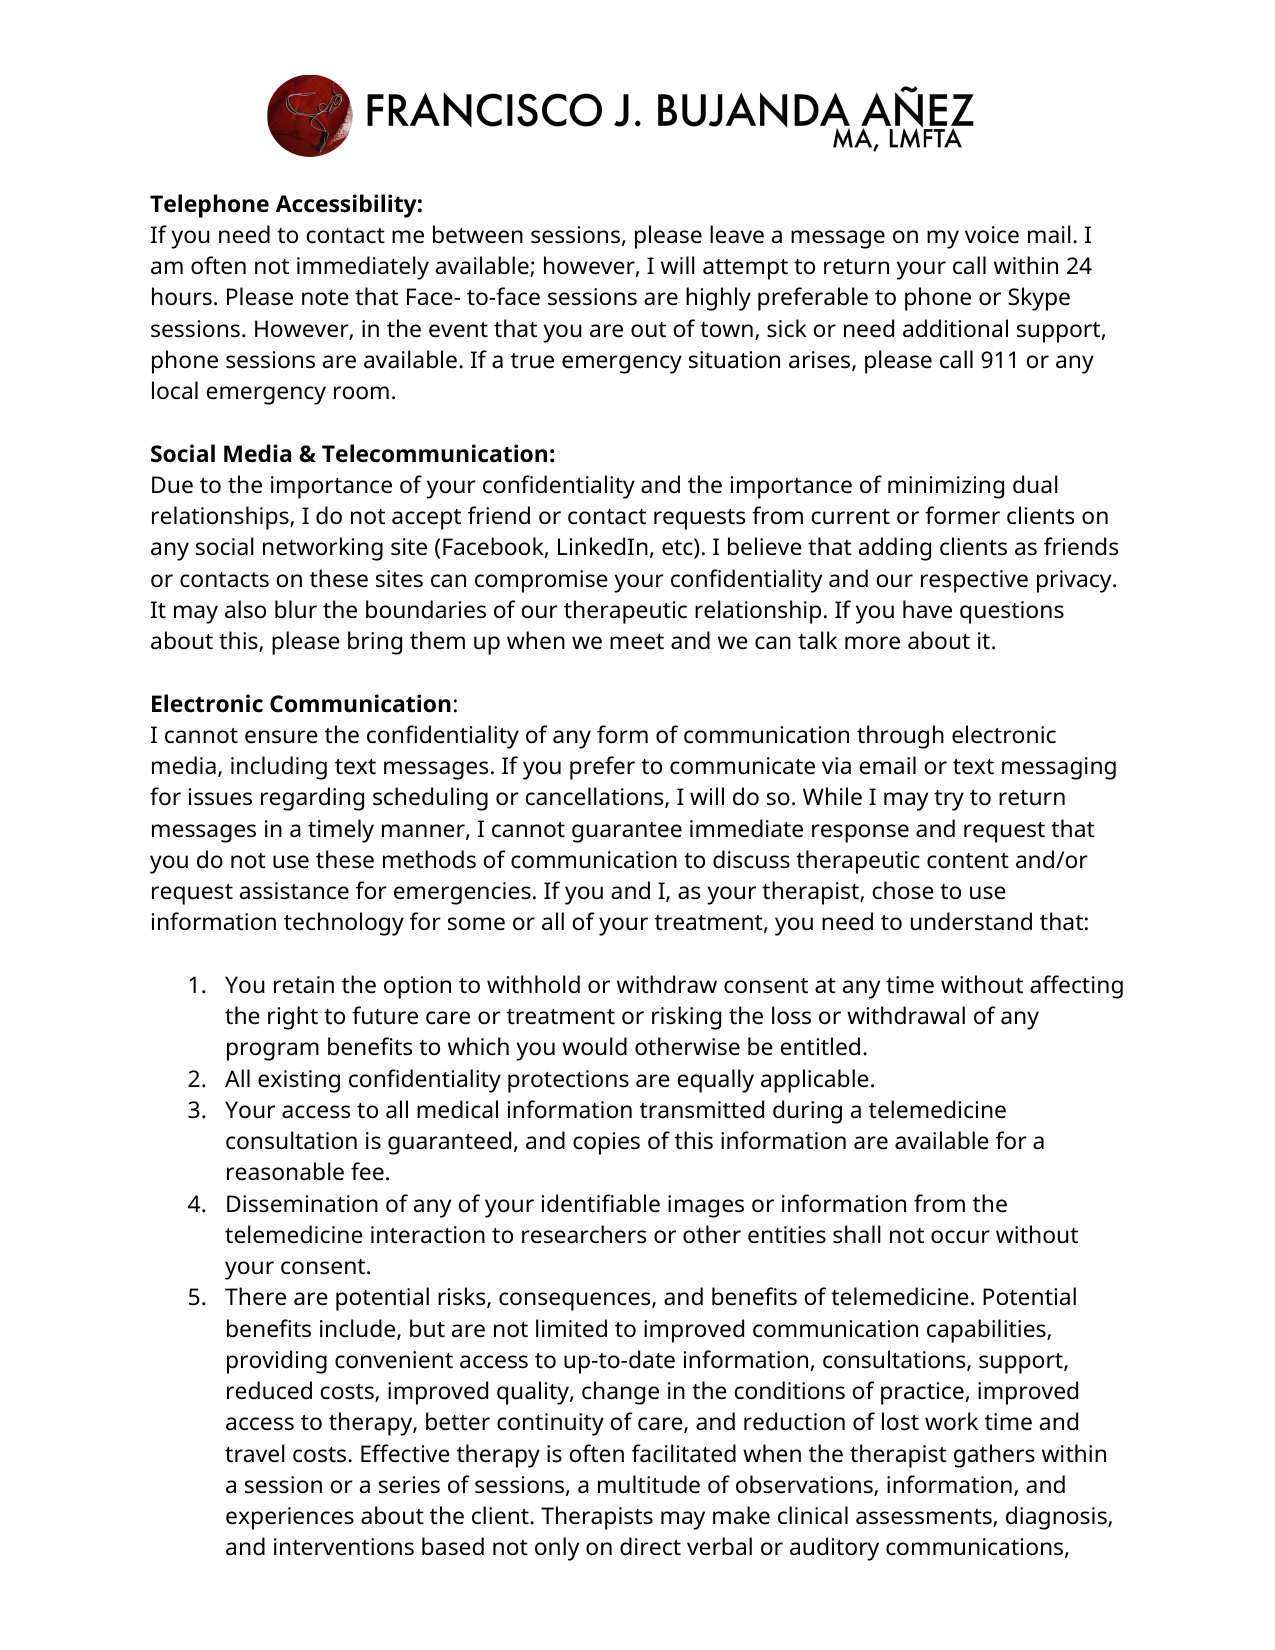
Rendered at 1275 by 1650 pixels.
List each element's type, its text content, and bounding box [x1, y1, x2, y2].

list Dissemination of any of your identifiable images or information from the telemedicine interaction to researchers or other entities shall not occur without your consent. [187, 1188, 1125, 1281]
text Telephone Accessibility: If you need to contact me between sessions, please leave a message on my voice mail. I am often not immediately available; however, I will attempt to return your call within 24 hours. Please note that Face- to-face sessions are highly preferable to phone or Skype sessions. However, in the event that you are out of town, sick or need additional support, phone sessions are available. If a true emergency situation arises, please call 911 or any local emergency room. [150, 188, 1125, 406]
text Electronic Communication: I cannot ensure the confidentiality of any form of communication through electronic media, including text messages. If you prefer to communicate via email or text messaging for issues regarding scheduling or cancellations, I will do so. While I may try to return messages in a timely manner, I cannot guarantee immediate response and request that you do not use these methods of communication to discuss therapeutic content and/or request assistance for emergencies. If you and I, as your therapist, chose to use information technology for some or all of your treatment, you need to understand that: [150, 688, 1125, 969]
list You retain the option to withhold or withdraw consent at any time without affecting the right to future care or treatment or risking the loss or withdrawal of any program benefits to which you would otherwise be entitled. [187, 969, 1125, 1063]
text Social Media & Telecommunication: [150, 438, 1125, 469]
list All existing confidentiality protections are equally applicable. [187, 1063, 1125, 1094]
picture [267, 75, 1008, 157]
list Your access to all medical information transmitted during a telemedicine consultation is guaranteed, and copies of this information are available for a reasonable fee. [187, 1094, 1125, 1188]
text Due to the importance of your confidentiality and the importance of minimizing dual relationships, I do not accept friend or contact requests from current or former clients on any social networking site (Facebook, LinkedIn, etc). I believe that adding clients as friends or contacts on these sites can compromise your confidentiality and our respective privacy. It may also blur the boundaries of our therapeutic relationship. If you have questions about this, please bring them up when we meet and we can talk more about it. [150, 469, 1125, 656]
